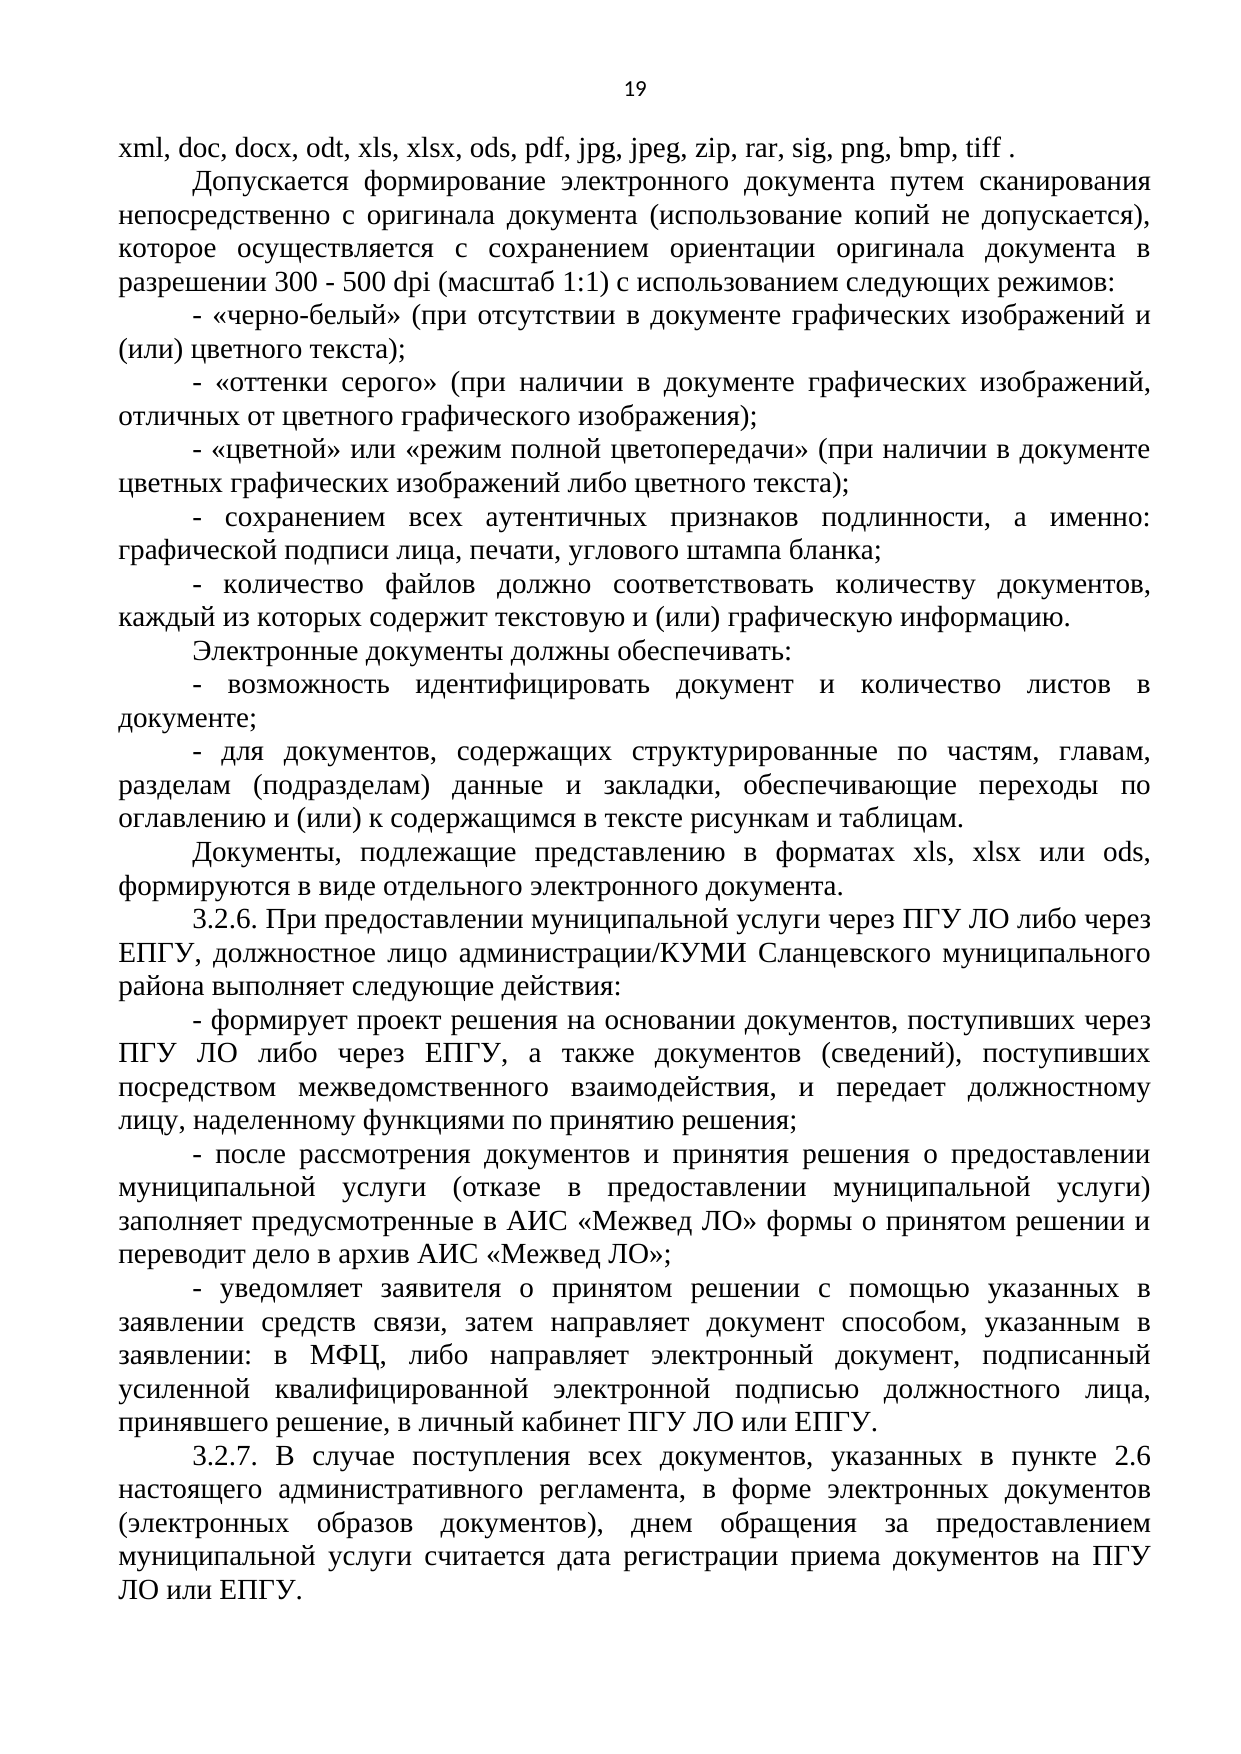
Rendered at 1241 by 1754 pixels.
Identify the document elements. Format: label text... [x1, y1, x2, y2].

text Электронные документы должны обеспечивать: [118, 633, 1152, 666]
text - количество файлов должно соответствовать количеству документов, каждый из которых содержит текстовую и (или) графическую информацию. [118, 566, 1152, 633]
text - возможность идентифицировать документ и количество листов в документе; [118, 666, 1152, 733]
text - «оттенки серого» (при наличии в документе графических изображений, отличных от цветного графического изображения); [118, 364, 1152, 432]
text 3.2.6. При предоставлении муниципальной услуги через ПГУ ЛО либо через ЕПГУ, должностное лицо администрации/КУМИ Сланцевского муниципального района выполняет следующие действия: [118, 901, 1152, 1002]
text - формирует проект решения на основании документов, поступивших через ПГУ ЛО либо через ЕПГУ, а также документов (сведений), поступивших посредством межведомственного взаимодействия, и передает должностному лицу, наделенному функциями по принятию решения; [118, 1002, 1152, 1136]
text 3.2.7. В случае поступления всех документов, указанных в пункте 2.6 настоящего административного регламента, в форме электронных документов (электронных образов документов), днем обращения за предоставлением муниципальной услуги считается дата регистрации приема документов на ПГУ ЛО или ЕПГУ. [118, 1438, 1152, 1606]
text - «черно-белый» (при отсутствии в документе графических изображений и (или) цветного текста); [118, 297, 1152, 364]
text Документы, подлежащие представлению в форматах xls, xlsx или ods, формируются в виде отдельного электронного документа. [118, 834, 1152, 901]
text - «цветной» или «режим полной цветопередачи» (при наличии в документе цветных графических изображений либо цветного текста); [118, 432, 1152, 499]
text - сохранением всех аутентичных признаков подлинности, а именно: графической подписи лица, печати, углового штампа бланка; [118, 499, 1152, 566]
text - для документов, содержащих структурированные по частям, главам, разделам (подразделам) данные и закладки, обеспечивающие переходы по оглавлению и (или) к содержащимся в тексте рисункам и таблицам. [118, 733, 1152, 834]
text - после рассмотрения документов и принятия решения о предоставлении муниципальной услуги (отказе в предоставлении муниципальной услуги) заполняет предусмотренные в АИС «Межвед ЛО» формы о принятом решении и переводит дело в архив АИС «Межвед ЛО»; [118, 1136, 1152, 1270]
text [118, 130, 1152, 163]
text Допускается формирование электронного документа путем сканирования непосредственно с оригинала документа (использование копий не допускается), которое осуществляется с сохранением ориентации оригинала документа в разрешении 300 - 500 dpi (масштаб 1:1) с использованием следующих режимов: [118, 163, 1152, 297]
text - уведомляет заявителя о принятом решении с помощью указанных в заявлении средств связи, затем направляет документ способом, указанным в заявлении: в МФЦ, либо направляет электронный документ, подписанный усиленной квалифицированной электронной подписью должностного лица, принявшего решение, в личный кабинет ПГУ ЛО или ЕПГУ. [118, 1270, 1152, 1438]
